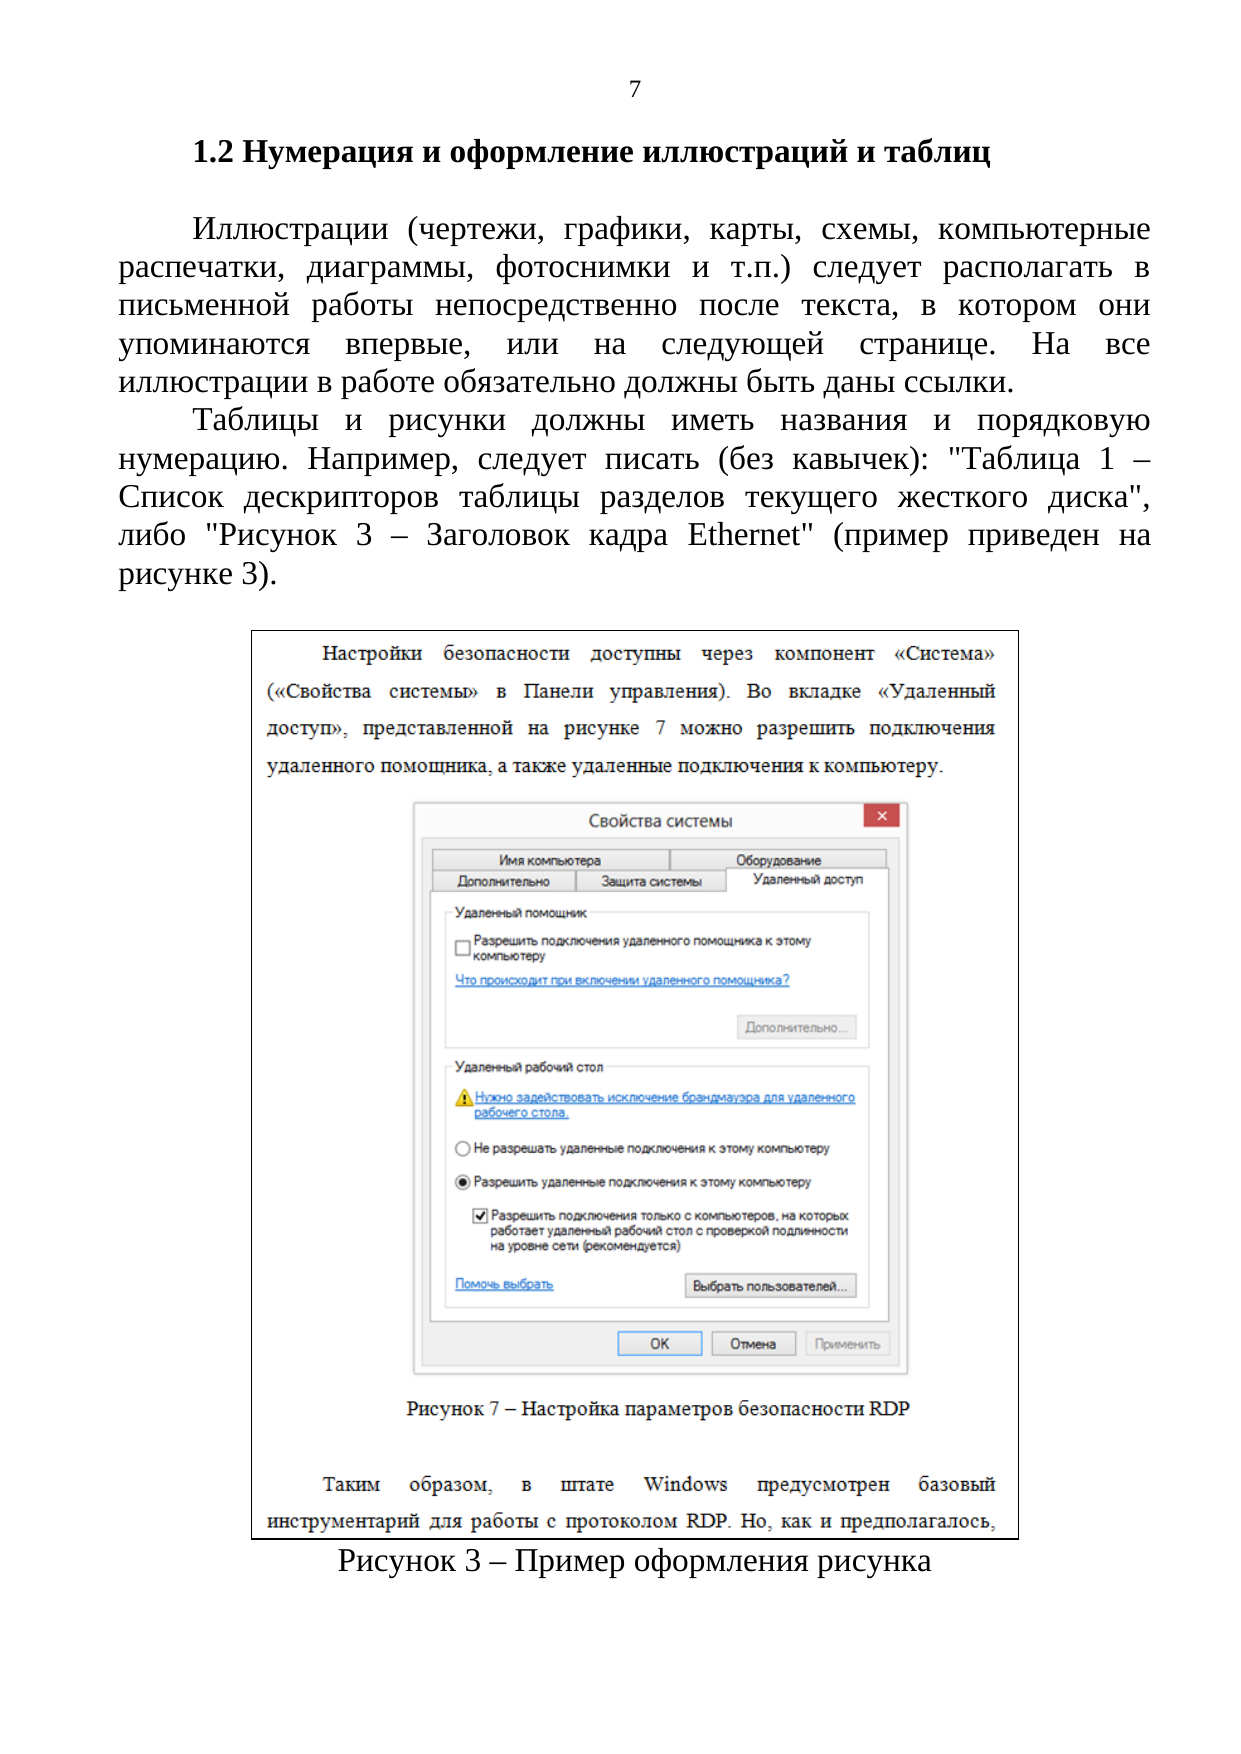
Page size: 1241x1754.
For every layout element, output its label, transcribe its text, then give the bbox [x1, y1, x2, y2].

picture [252, 631, 1018, 1538]
text 1.2 Нумерация и оформление иллюстраций и таблиц [118, 131, 1152, 170]
text Иллюстрации (чертежи, графики, карты, схемы, компьютерные распечатки, диаграммы, фотоснимки и т.п.) следует располагать в письменной работы непосредственно после текста, в котором они упоминаются впервые, или на следующей странице. На все иллюстрации в работе обязательно должны быть даны ссылки. [118, 208, 1152, 400]
text Таблицы и рисунки должны иметь названия и порядковую нумерацию. Например, следует писать (без кавычек): "Таблица 1 – Список дескрипторов таблицы разделов текущего жесткого диска", либо "Рисунок 3 – Заголовок кадра Ethernet" (пример приведен на рисунке 3). [118, 400, 1152, 591]
text Рисунок 3 – Пример оформления рисунка [118, 1540, 1152, 1578]
